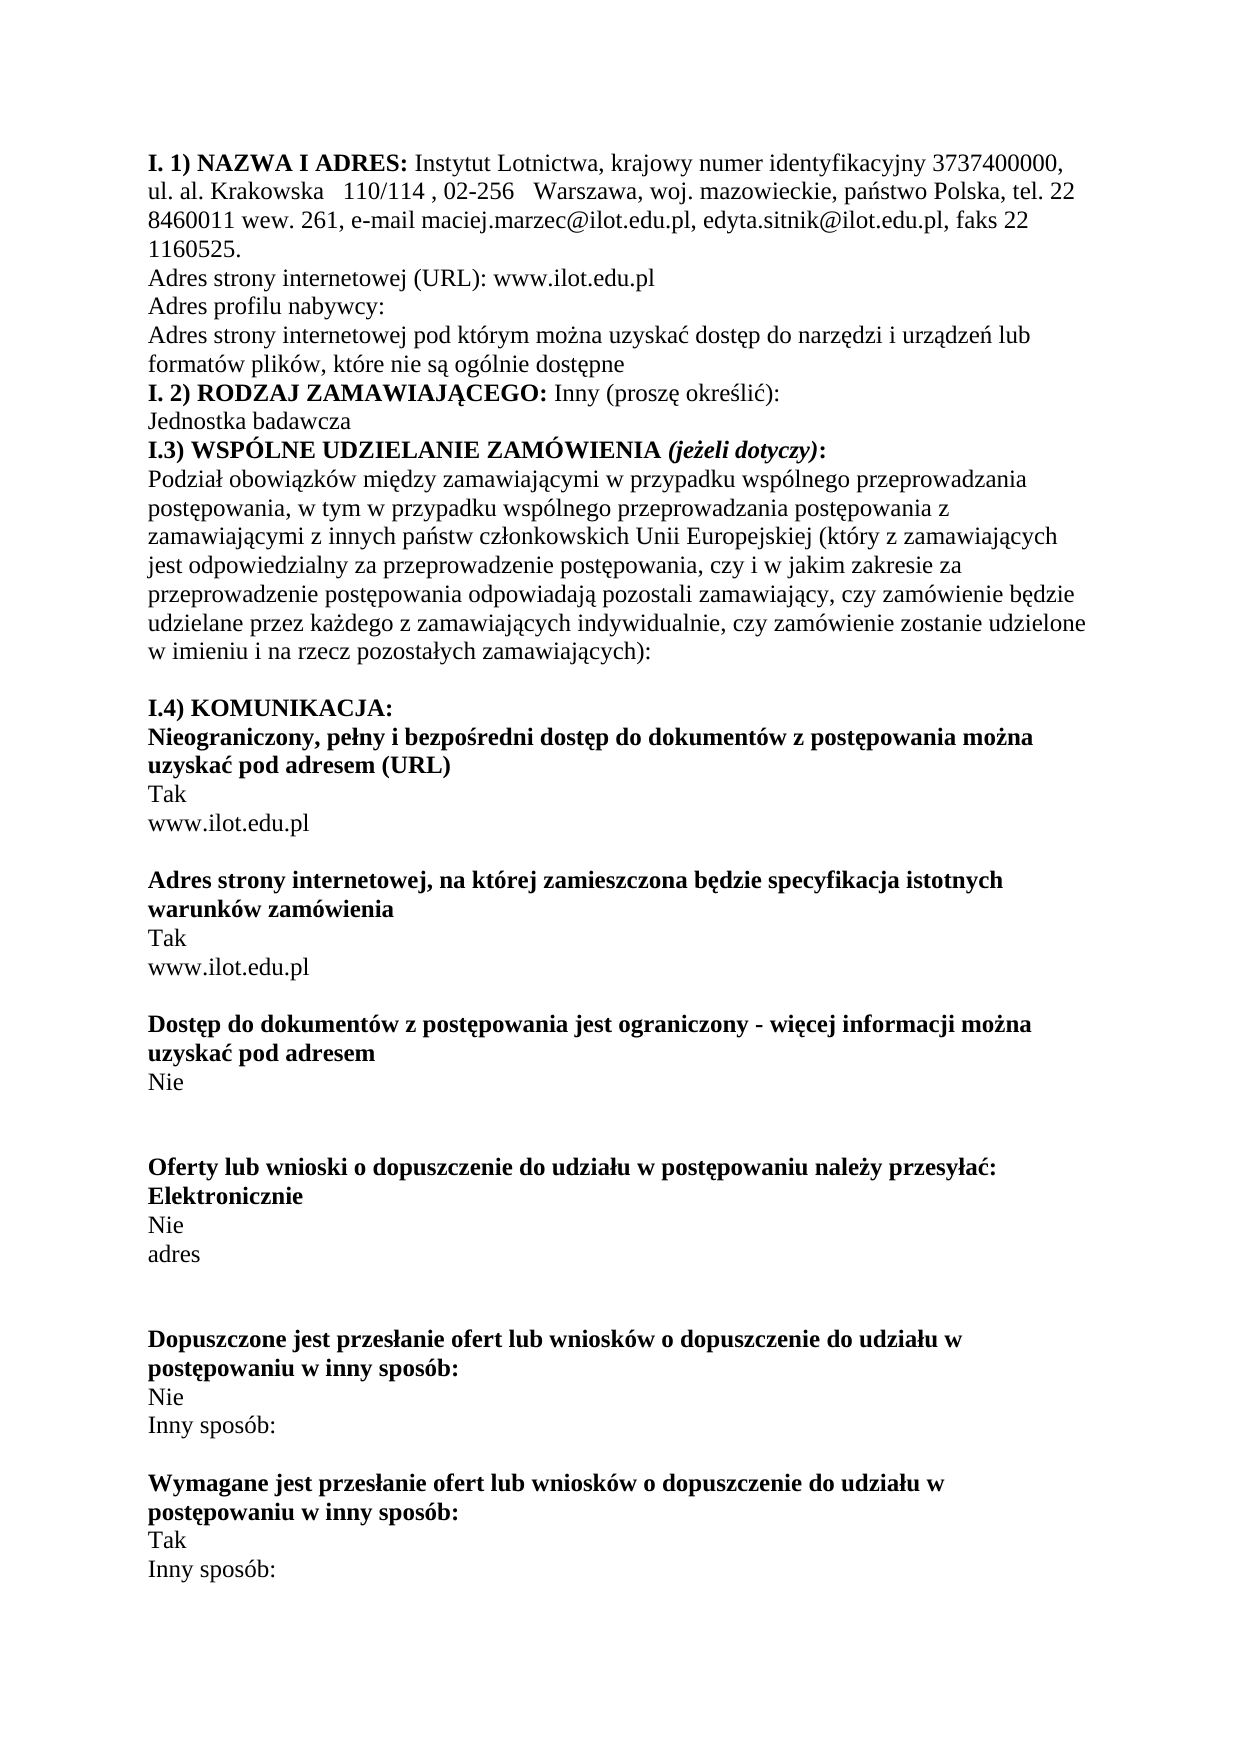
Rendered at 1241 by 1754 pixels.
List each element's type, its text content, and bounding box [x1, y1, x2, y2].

text I.4) KOMUNIKACJA: Nieograniczony, pełny i bezpośredni dostęp do dokumentów z postępowania można uzyskać pod adresem (URL) [148, 693, 1093, 779]
text Podział obowiązków między zamawiającymi w przypadku wspólnego przeprowadzania postępowania, w tym w przypadku wspólnego przeprowadzania postępowania z zamawiającymi z innych państw członkowskich Unii Europejskiej (który z zamawiających jest odpowiedzialny za przeprowadzenie postępowania, czy i w jakim zakresie za przeprowadzenie postępowania odpowiadają pozostali zamawiający, czy zamówienie będzie udzielane przez każdego z zamawiających indywidualnie, czy zamówienie zostanie udzielone w imieniu i na rzecz pozostałych zamawiających): [148, 464, 1093, 693]
text Tak www.ilot.edu.pl [148, 923, 1093, 981]
text Nie [148, 1067, 1093, 1124]
text Tak www.ilot.edu.pl [148, 779, 1093, 837]
text I. 2) RODZAJ ZAMAWIAJĄCEGO: Inny (proszę określić): Jednostka badawcza [148, 378, 1093, 435]
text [148, 1324, 1093, 1583]
text Oferty lub wnioski o dopuszczenie do udziału w postępowaniu należy przesyłać: Elektronicznie [148, 1124, 1093, 1210]
text Nie adres [148, 1210, 1093, 1295]
text Adres strony internetowej, na której zamieszczona będzie specyfikacja istotnych warunków zamówienia [148, 837, 1093, 923]
text I. 1) NAZWA I ADRES: Instytut Lotnictwa, krajowy numer identyfikacyjny 3737400000, ul. al. Krakowska 110/114 , 02-256 Warszawa, woj. mazowieckie, państwo Polska, tel. 22 8460011 wew. 261, e-mail maciej.marzec@ilot.edu.pl, edyta.sitnik@ilot.edu.pl, faks 22 1160525. Adres strony internetowej (URL): www.ilot.edu.pl Adres profilu nabywcy: Adres strony internetowej pod którym można uzyskać dostęp do narzędzi i urządzeń lub formatów plików, które nie są ogólnie dostępne [148, 148, 1093, 378]
text Dostęp do dokumentów z postępowania jest ograniczony - więcej informacji można uzyskać pod adresem [148, 981, 1093, 1067]
text I.3) WSPÓLNE UDZIELANIE ZAMÓWIENIA (jeżeli dotyczy): [148, 435, 1093, 464]
